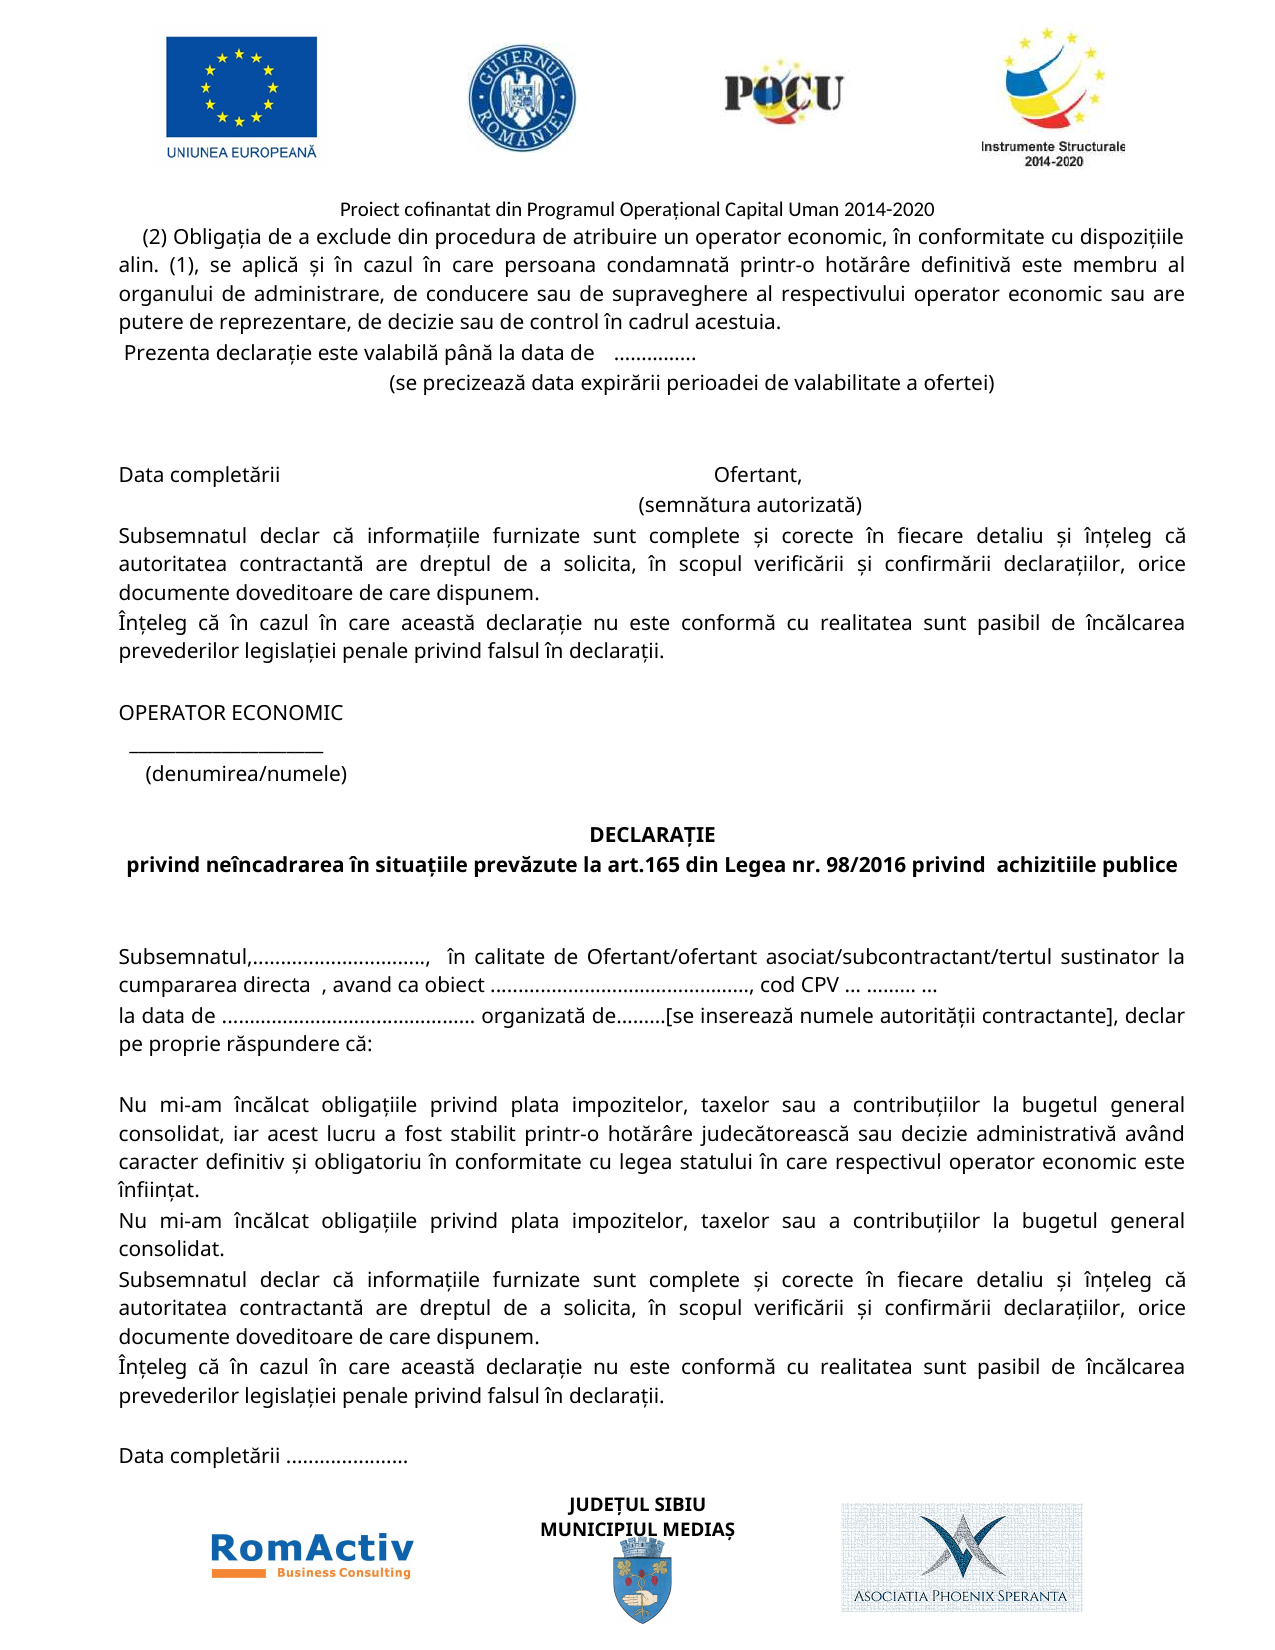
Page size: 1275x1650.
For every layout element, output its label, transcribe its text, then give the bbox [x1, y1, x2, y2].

picture [613, 1536, 672, 1624]
text OPERATOR ECONOMIC [118, 698, 1186, 726]
text Subsemnatul,..............................., în calitate de Ofertant/ofertant asociat/subcontractant/tertul sustinator la cumpararea directa , avand ca obiect ...........………………………………, cod CPV … ……… … [118, 942, 1186, 999]
text (2) Obligaţia de a exclude din procedura de atribuire un operator economic, în conformitate cu dispoziţiile alin. (1), se aplică şi în cazul în care persoana condamnată printr-o hotărâre definitivă este membru al organului de administrare, de conducere sau de supraveghere al respectivului operator economic sau are putere de reprezentare, de decizie sau de control în cadrul acestuia. [118, 222, 1186, 336]
picture [211, 1533, 414, 1582]
text privind neîncadrarea în situaţiile prevăzute la art.165 din Legea nr. 98/2016 privind achizitiile publice [118, 850, 1186, 879]
text la data de ...………………….......…………… organizată de………[se inserează numele autorităţii contractante], declar pe proprie răspundere că: [118, 1001, 1186, 1058]
text Data completării ...................... [118, 1442, 1186, 1470]
text Subsemnatul declar că informaţiile furnizate sunt complete şi corecte în fiecare detaliu şi înţeleg că autoritatea contractantă are dreptul de a solicita, în scopul verificării şi confirmării declaraţiilor, orice documente doveditoare de care dispunem. [118, 1265, 1186, 1350]
picture [841, 1503, 1083, 1612]
text _____________________ [118, 728, 1186, 757]
text Nu mi-am încălcat obligaţiile privind plata impozitelor, taxelor sau a contribuţiilor la bugetul general consolidat, iar acest lucru a fost stabilit printr-o hotărâre judecătorească sau decizie administrativă având caracter definitiv şi obligatoriu în conformitate cu legea statului în care respectivul operator economic este înfiinţat. [118, 1090, 1186, 1204]
text DECLARAŢIE [118, 820, 1186, 848]
text Subsemnatul declar că informaţiile furnizate sunt complete şi corecte în fiecare detaliu şi înţeleg că autoritatea contractantă are dreptul de a solicita, în scopul verificării şi confirmării declaraţiilor, orice documente doveditoare de care dispunem. [118, 521, 1186, 606]
text Data completării Ofertant, [118, 460, 1186, 488]
picture [150, 23, 1125, 169]
text Înţeleg că în cazul în care această declaraţie nu este conformă cu realitatea sunt pasibil de încălcarea prevederilor legislaţiei penale privind falsul în declaraţii. [118, 608, 1186, 665]
text (denumirea/numele) [118, 759, 1186, 787]
text Prezenta declaraţie este valabilă până la data de …………... [118, 338, 1186, 366]
text Nu mi-am încălcat obligaţiile privind plata impozitelor, taxelor sau a contribuţiilor la bugetul general consolidat. [118, 1206, 1186, 1263]
text Înţeleg că în cazul în care această declaraţie nu este conformă cu realitatea sunt pasibil de încălcarea prevederilor legislaţiei penale privind falsul în declaraţii. [118, 1352, 1186, 1409]
text (se precizează data expirării perioadei de valabilitate a ofertei) [118, 368, 1186, 397]
text (semnătura autorizată) [118, 490, 1186, 519]
